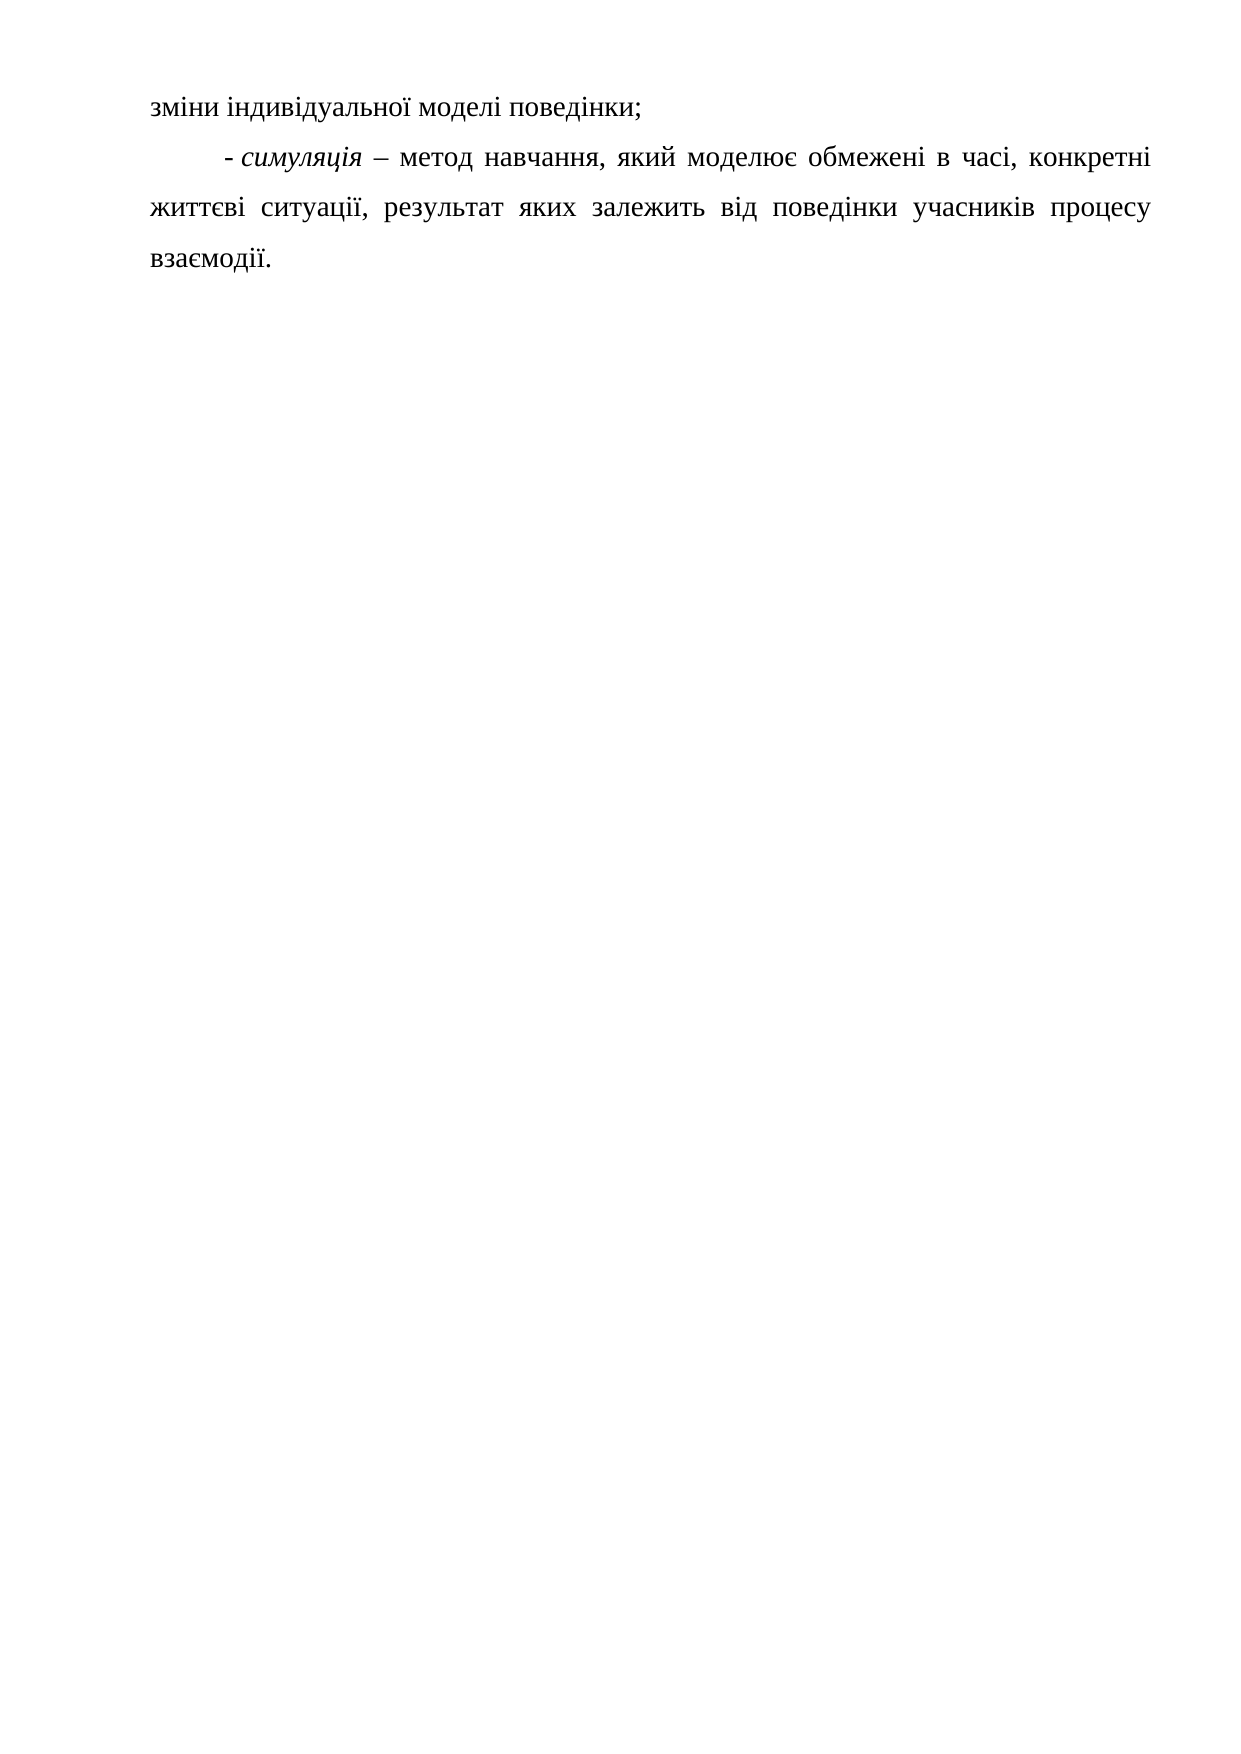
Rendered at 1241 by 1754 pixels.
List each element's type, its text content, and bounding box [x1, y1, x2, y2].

text - симуляція – метод навчання, який моделює обмежені в часі, конкретні життєві ситуації, результат яких залежить від поведінки учасників процесу взаємодії. [150, 139, 1152, 273]
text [150, 89, 1152, 122]
